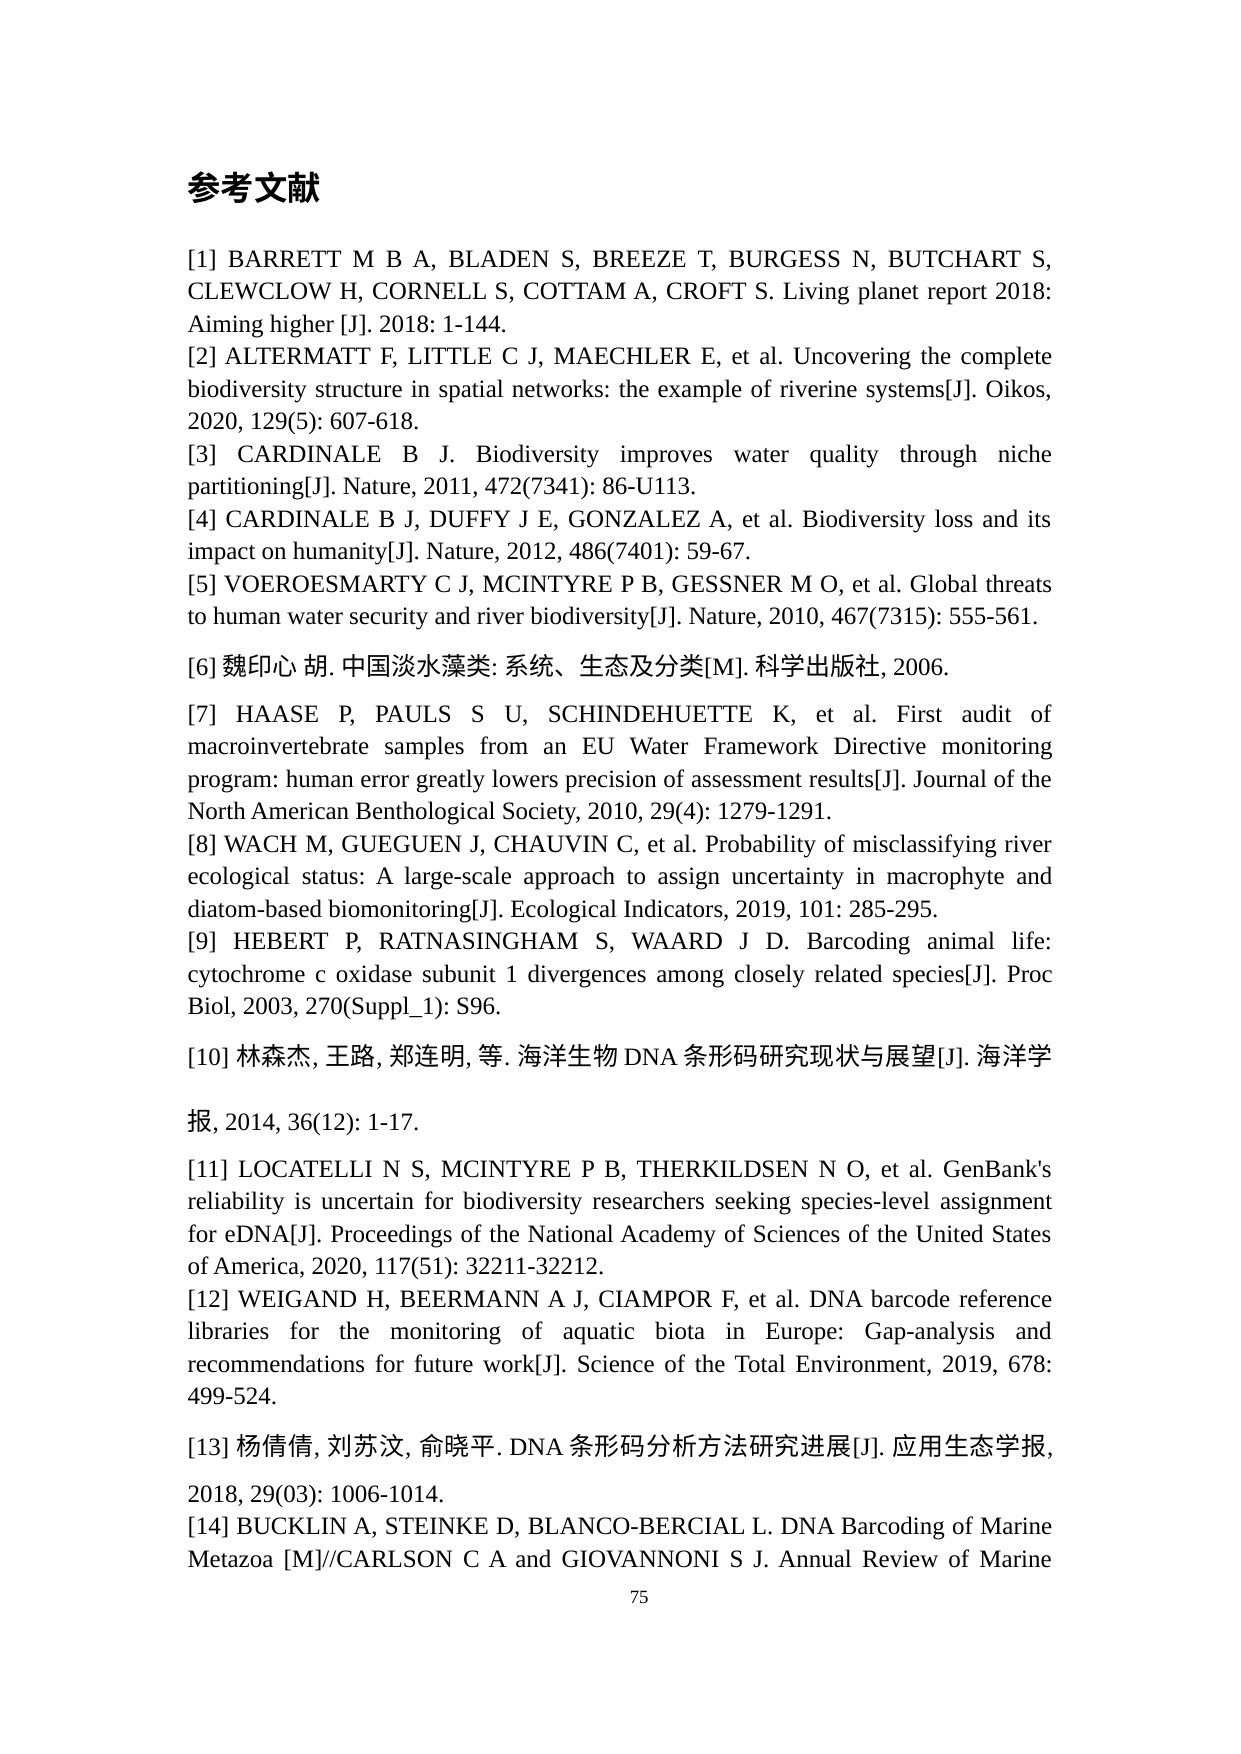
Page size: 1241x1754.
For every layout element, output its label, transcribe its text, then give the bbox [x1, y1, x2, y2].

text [187, 1509, 1053, 1574]
text [10] 林森杰, 王路, 郑连明, 等. 海洋生物DNA条形码研究现状与展望[J]. 海洋学报, 2014, 36(12): 1-17. [187, 1022, 1053, 1152]
text [7] HAASE P, PAULS S U, SCHINDEHUETTE K, et al. First audit of macroinvertebrate samples from an EU Water Framework Directive monitoring program: human error greatly lowers precision of assessment results[J]. Journal of the North American Benthological Society, 2010, 29(4): 1279-1291. [187, 697, 1053, 827]
text [1] BARRETT M B A, BLADEN S, BREEZE T, BURGESS N, BUTCHART S, CLEWCLOW H, CORNELL S, COTTAM A, CROFT S. Living planet report 2018: Aiming higher [J]. 2018: 1-144. [187, 242, 1053, 339]
text [12] WEIGAND H, BEERMANN A J, CIAMPOR F, et al. DNA barcode reference libraries for the monitoring of aquatic biota in Europe: Gap-analysis and recommendations for future work[J]. Science of the Total Environment, 2019, 678: 499-524. [187, 1282, 1053, 1412]
text [4] CARDINALE B J, DUFFY J E, GONZALEZ A, et al. Biodiversity loss and its impact on humanity[J]. Nature, 2012, 486(7401): 59-67. [187, 502, 1053, 567]
text [5] VOEROESMARTY C J, MCINTYRE P B, GESSNER M O, et al. Global threats to human water security and river biodiversity[J]. Nature, 2010, 467(7315): 555-561. [187, 567, 1053, 632]
subtitle 参考文献 [187, 153, 1053, 218]
text [9] HEBERT P, RATNASINGHAM S, WAARD J D. Barcoding animal life: cytochrome c oxidase subunit 1 divergences among closely related species[J]. Proc Biol, 2003, 270(Suppl_1): S96. [187, 924, 1053, 1022]
text [2] ALTERMATT F, LITTLE C J, MAECHLER E, et al. Uncovering the complete biodiversity structure in spatial networks: the example of riverine systems[J]. Oikos, 2020, 129(5): 607-618. [187, 339, 1053, 437]
text [13] 杨倩倩, 刘苏汶, 俞晓平. DNA条形码分析方法研究进展[J]. 应用生态学报, 2018, 29(03): 1006-1014. [187, 1412, 1053, 1509]
text [6] 魏印心 胡. 中国淡水藻类: 系统、生态及分类[M]. 科学出版社, 2006. [187, 632, 1053, 697]
text [11] LOCATELLI N S, MCINTYRE P B, THERKILDSEN N O, et al. GenBank's reliability is uncertain for biodiversity researchers seeking species-level assignment for eDNA[J]. Proceedings of the National Academy of Sciences of the United States of America, 2020, 117(51): 32211-32212. [187, 1152, 1053, 1282]
text [8] WACH M, GUEGUEN J, CHAUVIN C, et al. Probability of misclassifying river ecological status: A large-scale approach to assign uncertainty in macrophyte and diatom-based biomonitoring[J]. Ecological Indicators, 2019, 101: 285-295. [187, 827, 1053, 924]
text [3] CARDINALE B J. Biodiversity improves water quality through niche partitioning[J]. Nature, 2011, 472(7341): 86-U113. [187, 437, 1053, 502]
